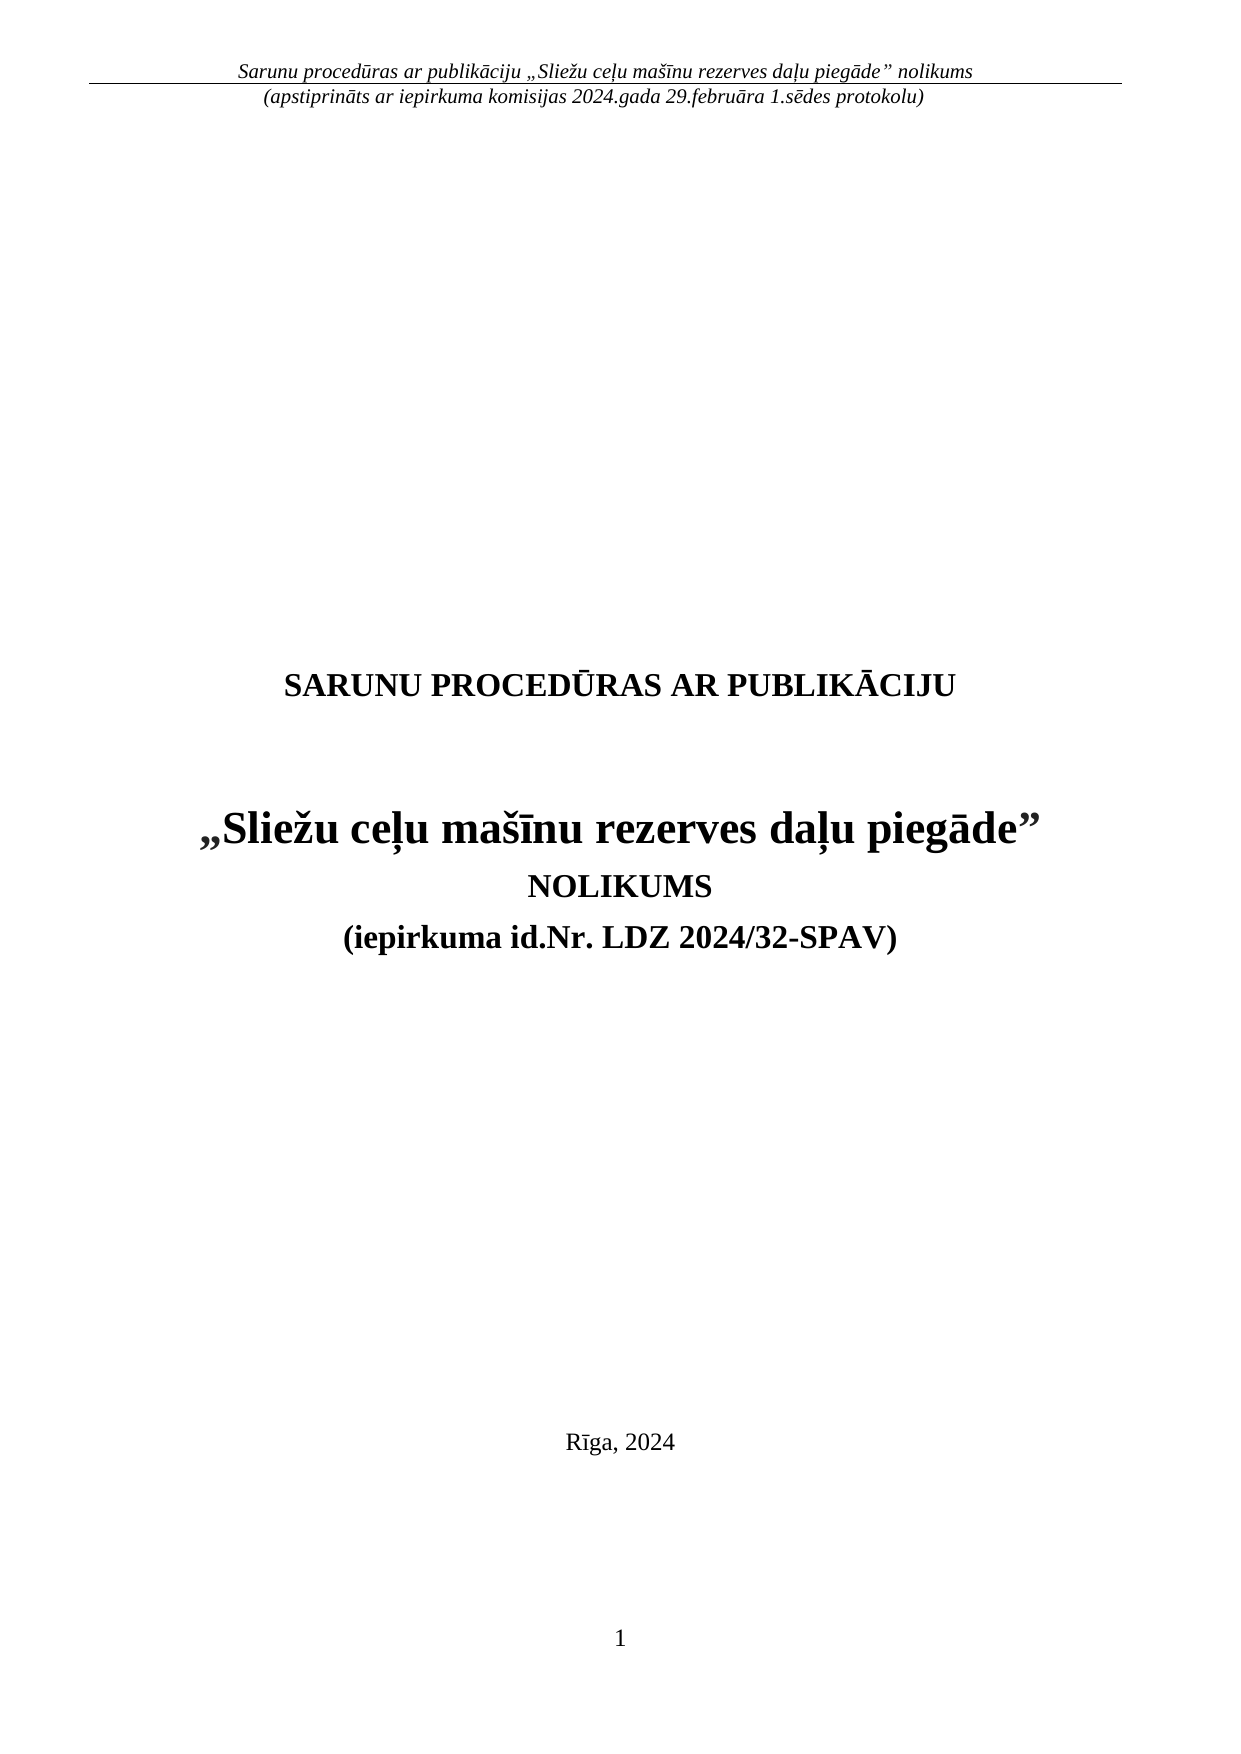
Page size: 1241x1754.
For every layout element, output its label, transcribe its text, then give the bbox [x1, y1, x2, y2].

text NOLIKUMS [118, 866, 1122, 904]
text Sarunu procedūras ar publikāciju „Sliežu ceļu mašīnu rezerves daļu piegāde” nolikums [88, 59, 1122, 84]
text Rīga, 2024 [118, 1427, 1122, 1456]
text (iepirkuma id.Nr. LDZ 2024/32-SPAV) [118, 917, 1122, 955]
text SARUNU PROCEDŪRAS AR PUBLIKĀCIJU [118, 666, 1122, 704]
text (apstiprināts ar iepirkuma komisijas 2024.gada 29.februāra 1.sēdes protokolu) [62, 84, 1122, 108]
text „Sliežu ceļu mašīnu rezerves daļu piegāde” [118, 801, 1122, 854]
